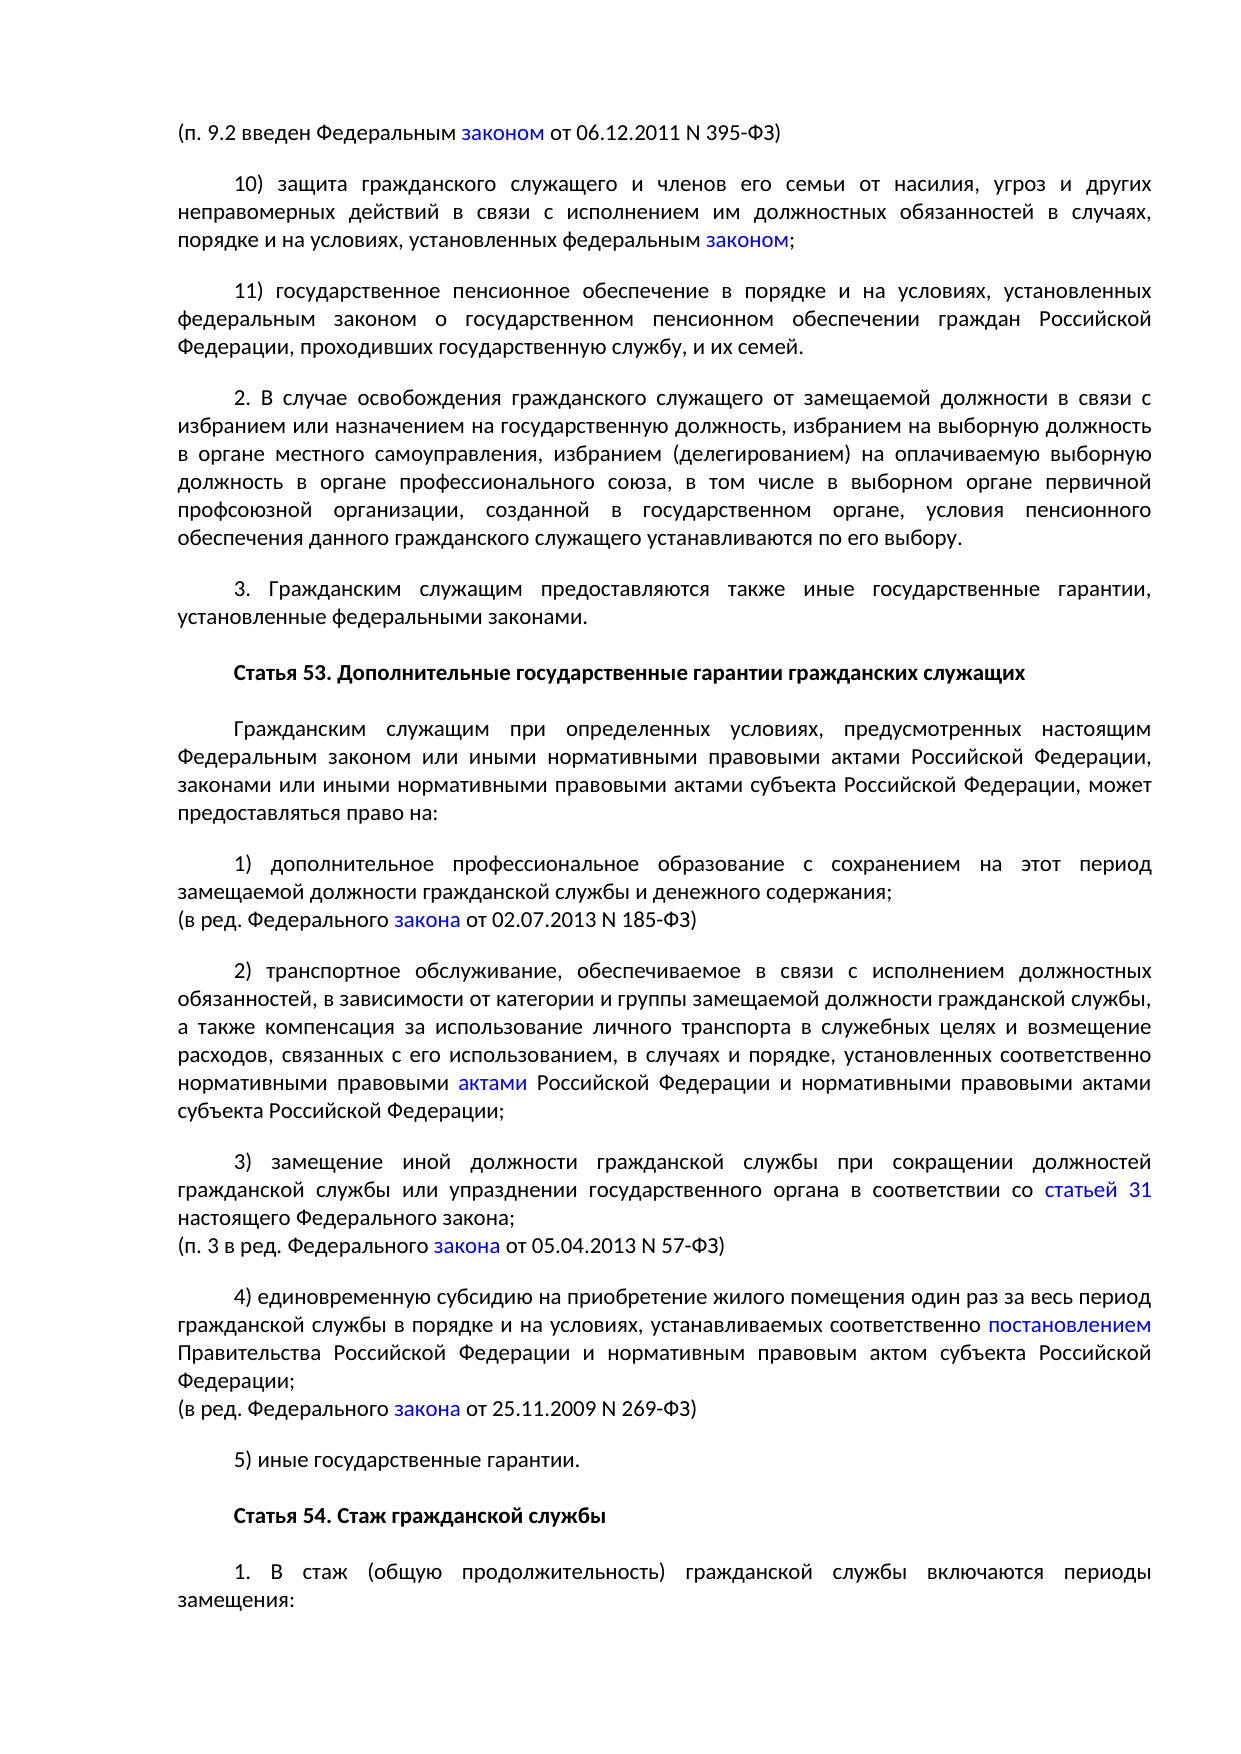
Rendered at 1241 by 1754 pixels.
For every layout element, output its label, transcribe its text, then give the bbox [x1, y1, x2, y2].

text 2) транспортное обслуживание, обеспечиваемое в связи с исполнением должностных обязанностей, в зависимости от категории и группы замещаемой должности гражданской службы, а также компенсация за использование личного транспорта в служебных целях и возмещение расходов, связанных с его использованием, в случаях и порядке, установленных соответственно нормативными правовыми актами Российской Федерации и нормативными правовыми актами субъекта Российской Федерации; [177, 956, 1152, 1124]
text 11) государственное пенсионное обеспечение в порядке и на условиях, установленных федеральным законом о государственном пенсионном обеспечении граждан Российской Федерации, проходивших государственную службу, и их семей. [177, 276, 1152, 360]
text (п. 3 в ред. Федерального закона от 05.04.2013 N 57-ФЗ) [177, 1231, 1152, 1259]
text 3) замещение иной должности гражданской службы при сокращении должностей гражданской службы или упразднении государственного органа в соответствии со статьей 31 настоящего Федерального закона; [177, 1147, 1152, 1231]
text 3. Гражданским служащим предоставляются также иные государственные гарантии, установленные федеральными законами. [177, 574, 1152, 630]
text 1) дополнительное профессиональное образование с сохранением на этот период замещаемой должности гражданской службы и денежного содержания; [177, 849, 1152, 905]
title Статья 53. Дополнительные государственные гарантии гражданских служащих [177, 658, 1152, 686]
text (п. 9.2 введен Федеральным законом от 06.12.2011 N 395-ФЗ) [177, 118, 1152, 146]
text 2. В случае освобождения гражданского служащего от замещаемой должности в связи с избранием или назначением на государственную должность, избранием на выборную должность в органе местного самоуправления, избранием (делегированием) на оплачиваемую выборную должность в органе профессионального союза, в том числе в выборном органе первичной профсоюзной организации, созданной в государственном органе, условия пенсионного обеспечения данного гражданского служащего устанавливаются по его выбору. [177, 383, 1152, 551]
title Статья 54. Стаж гражданской службы [177, 1501, 1152, 1529]
text 4) единовременную субсидию на приобретение жилого помещения один раз за весь период гражданской службы в порядке и на условиях, устанавливаемых соответственно постановлением Правительства Российской Федерации и нормативным правовым актом субъекта Российской Федерации; [177, 1282, 1152, 1394]
text 10) защита гражданского служащего и членов его семьи от насилия, угроз и других неправомерных действий в связи с исполнением им должностных обязанностей в случаях, порядке и на условиях, установленных федеральным законом; [177, 169, 1152, 253]
text (в ред. Федерального закона от 25.11.2009 N 269-ФЗ) [177, 1394, 1152, 1422]
text 5) иные государственные гарантии. [177, 1445, 1152, 1473]
text (в ред. Федерального закона от 02.07.2013 N 185-ФЗ) [177, 905, 1152, 933]
text Гражданским служащим при определенных условиях, предусмотренных настоящим Федеральным законом или иными нормативными правовыми актами Российской Федерации, законами или иными нормативными правовыми актами субъекта Российской Федерации, может предоставляться право на: [177, 714, 1152, 826]
text 1. В стаж (общую продолжительность) гражданской службы включаются периоды замещения: [177, 1557, 1152, 1613]
